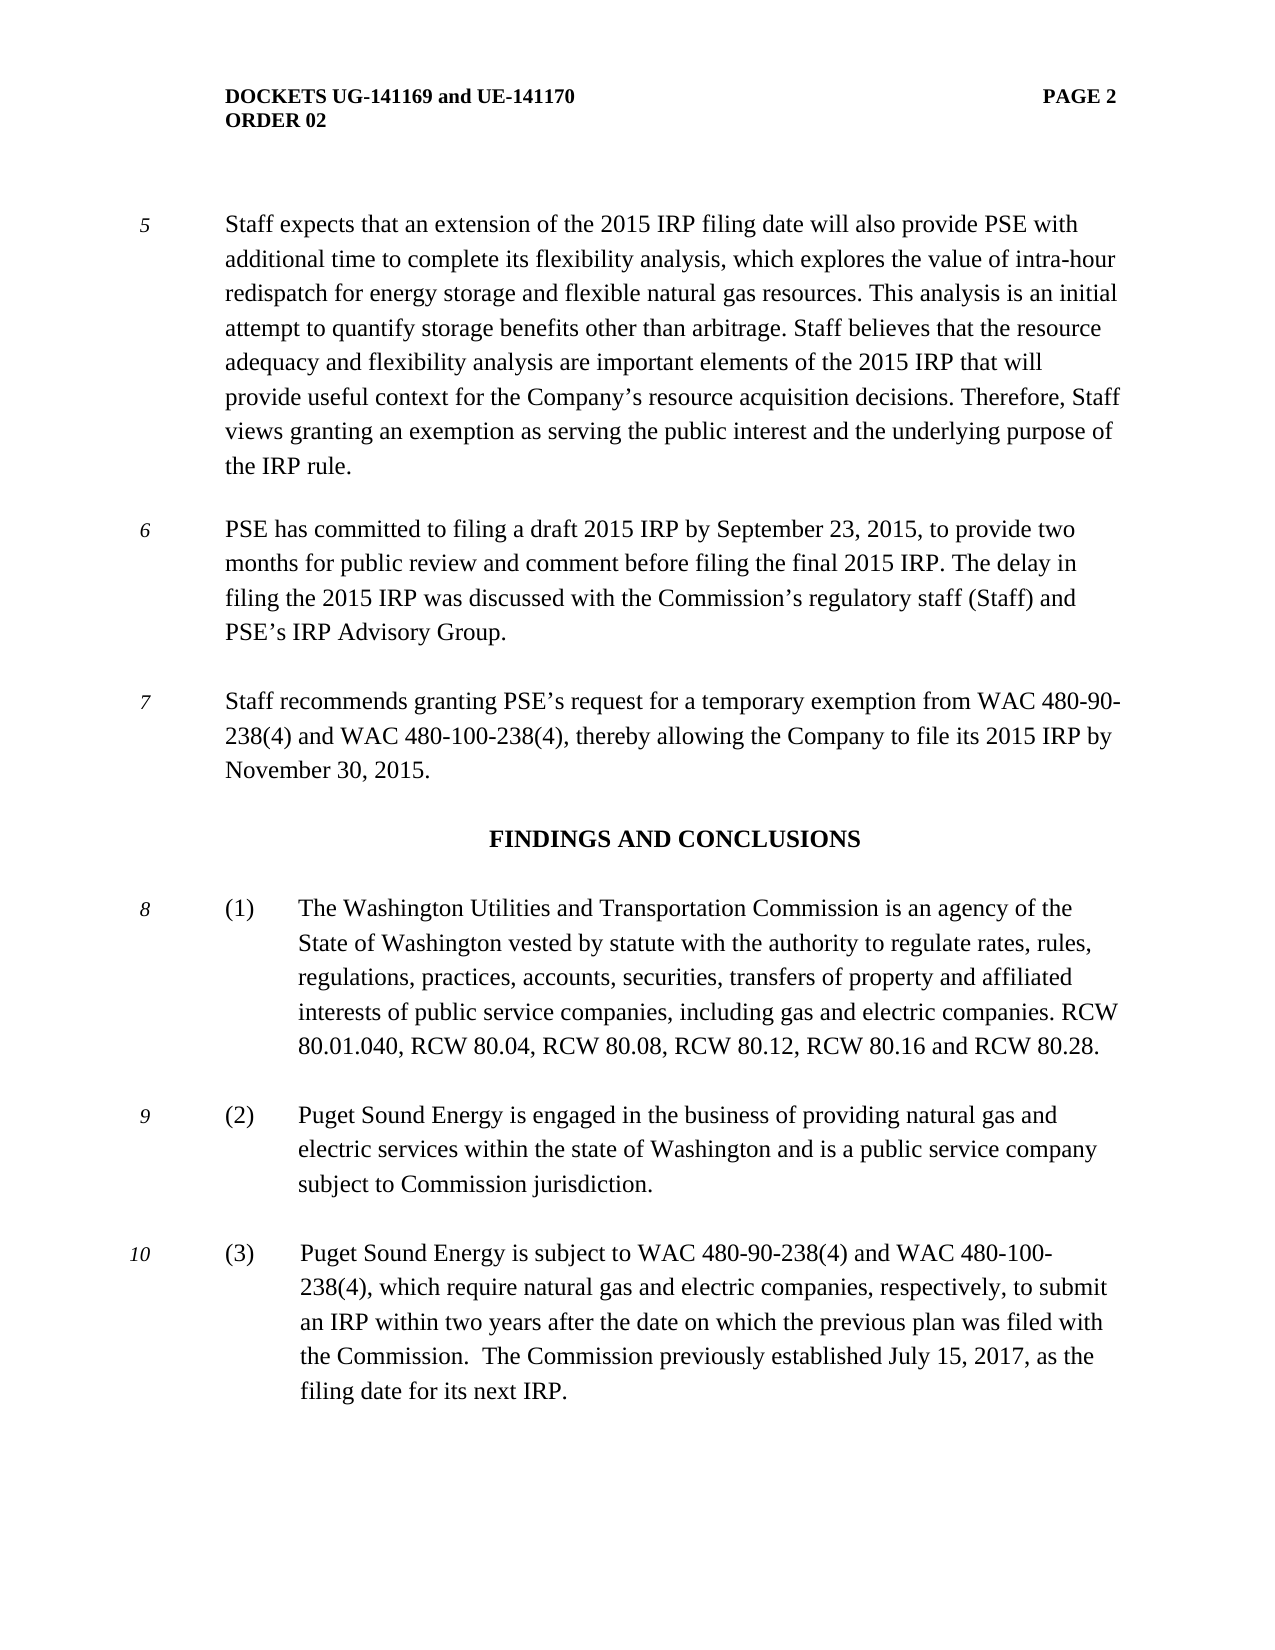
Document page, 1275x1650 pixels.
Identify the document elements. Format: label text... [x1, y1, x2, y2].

text (1) The Washington Utilities and Transportation Commission is an agency of the State of Washington vested by statute with the authority to regulate rates, rules, regulations, practices, accounts, securities, transfers of property and affiliated interests of public service companies, including gas and electric companies. RCW 80.01.040, RCW 80.04, RCW 80.08, RCW 80.12, RCW 80.16 and RCW 80.28. [150, 893, 1125, 1060]
text PSE has committed to filing a draft 2015 IRP by September 23, 2015, to provide two months for public review and comment before filing the final 2015 IRP. The delay in filing the 2015 IRP was discussed with the Commission’s regulatory staff (Staff) and PSE’s IRP Advisory Group. [150, 514, 1125, 646]
text (3) Puget Sound Energy is subject to WAC 480-90-238(4) and WAC 480-100-238(4), which require natural gas and electric companies, respectively, to submit an IRP within two years after the date on which the previous plan was filed with the Commission. The Commission previously established July 15, 2017, as the filing date for its next IRP. [150, 1238, 1125, 1405]
text (2) Puget Sound Energy is engaged in the business of providing natural gas and electric services within the state of Washington and is a public service company subject to Commission jurisdiction. [150, 1100, 1125, 1198]
text Staff recommends granting PSE’s request for a temporary exemption from WAC 480-90-238(4) and WAC 480-100-238(4), thereby allowing the Company to file its 2015 IRP by November 30, 2015. [150, 686, 1125, 784]
text Staff expects that an extension of the 2015 IRP filing date will also provide PSE with additional time to complete its flexibility analysis, which explores the value of intra-hour redispatch for energy storage and flexible natural gas resources. This analysis is an initial attempt to quantify storage benefits other than arbitrage. Staff believes that the resource adequacy and flexibility analysis are important elements of the 2015 IRP that will provide useful context for the Company’s resource acquisition decisions. Therefore, Staff views granting an exemption as serving the public interest and the underlying purpose of the IRP rule. [150, 209, 1125, 479]
list FINDINGS AND CONCLUSIONS [150, 824, 1125, 853]
